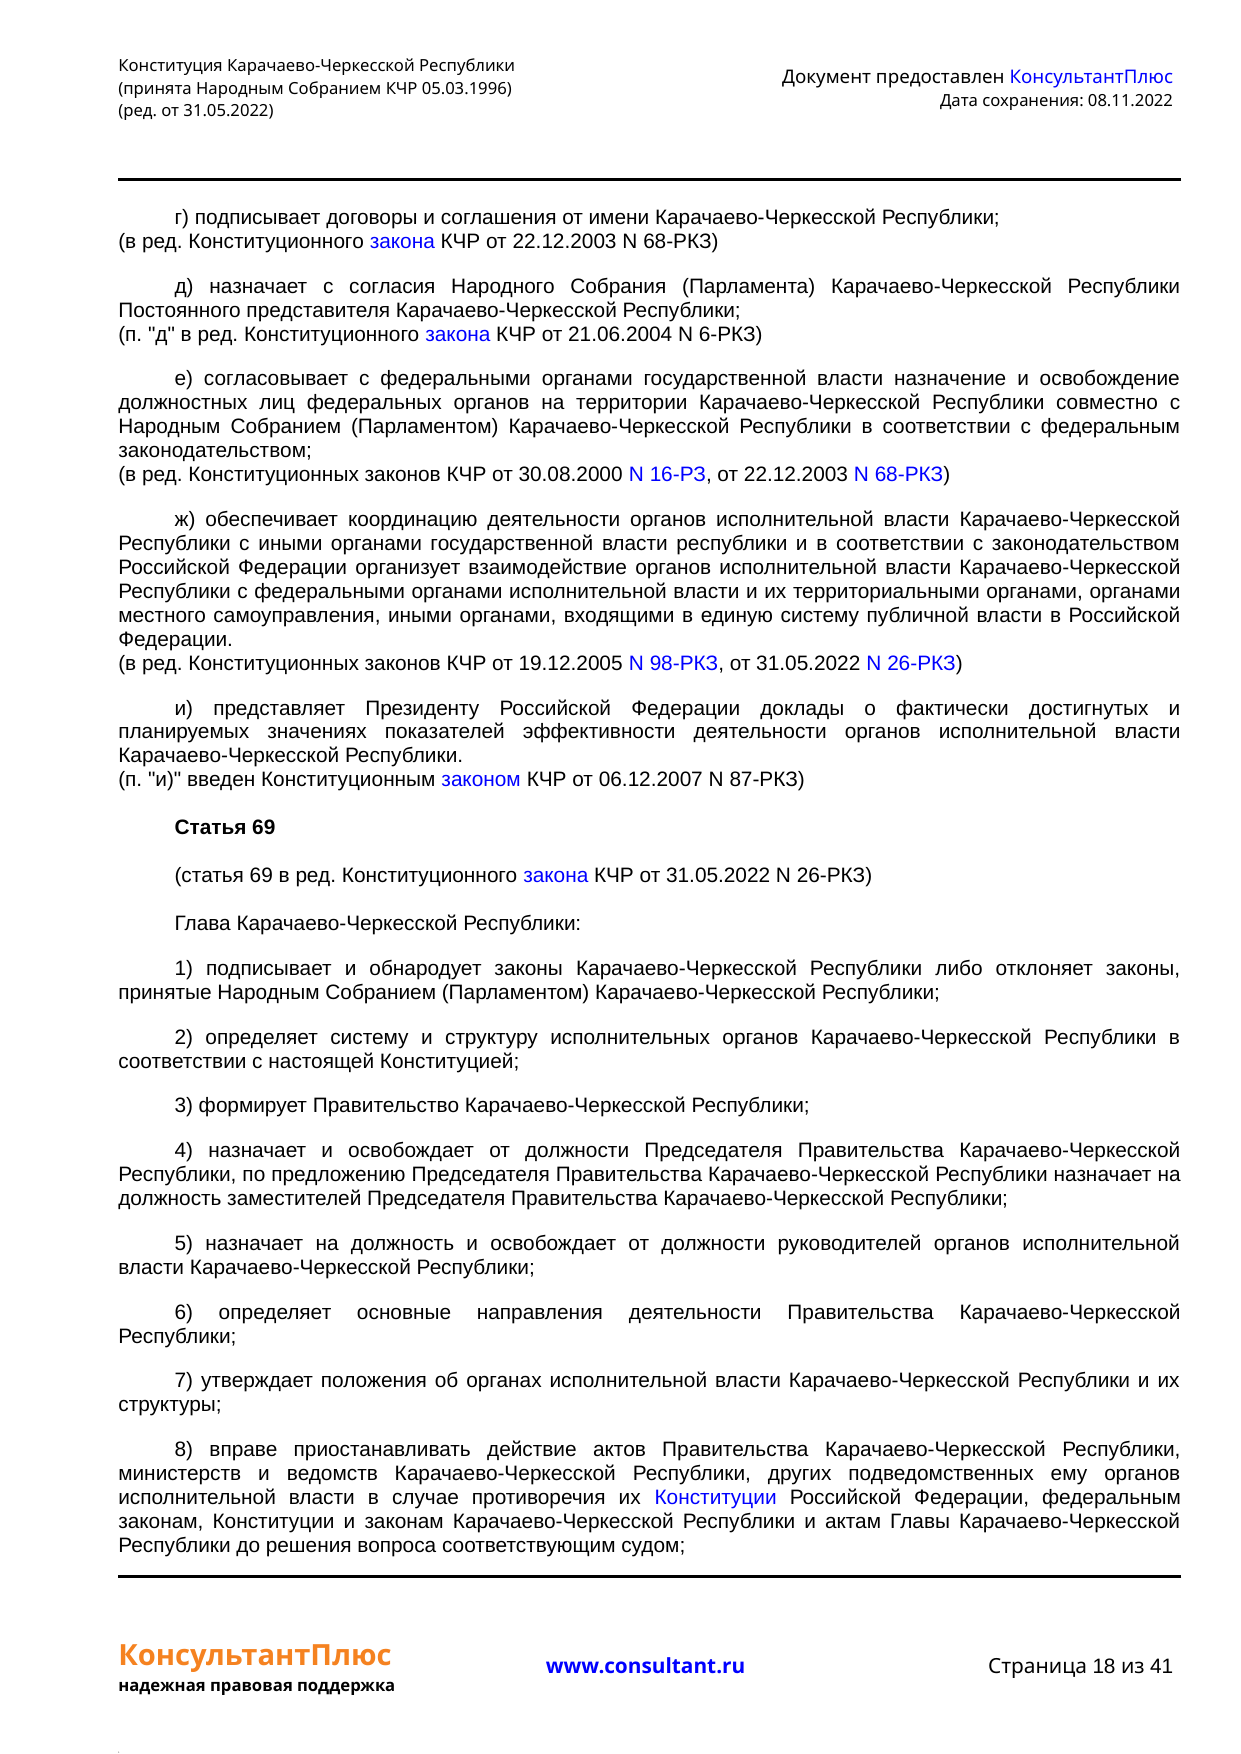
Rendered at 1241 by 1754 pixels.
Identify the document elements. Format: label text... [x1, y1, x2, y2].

text е) согласовывает с федеральными органами государственной власти назначение и освобождение должностных лиц федеральных органов на территории Карачаево-Черкесской Республики совместно с Народным Собранием (Парламентом) Карачаево-Черкесской Республики в соответствии с федеральным законодательством; [118, 366, 1181, 462]
text 2) определяет систему и структуру исполнительных органов Карачаево-Черкесской Республики в соответствии с настоящей Конституцией; [118, 1024, 1181, 1072]
text и) представляет Президенту Российской Федерации доклады о фактически достигнутых и планируемых значениях показателей эффективности деятельности органов исполнительной власти Карачаево-Черкесской Республики. [118, 695, 1181, 767]
text 3) формирует Правительство Карачаево-Черкесской Республики; [118, 1093, 1181, 1117]
text (в ред. Конституционного закона КЧР от 22.12.2003 N 68-РКЗ) [118, 229, 1181, 253]
text 1) подписывает и обнародует законы Карачаево-Черкесской Республики либо отклоняет законы, принятые Народным Собранием (Парламентом) Карачаево-Черкесской Республики; [118, 956, 1181, 1004]
text (в ред. Конституционных законов КЧР от 19.12.2005 N 98-РКЗ, от 31.05.2022 N 26-РКЗ) [118, 651, 1181, 674]
text (п. "и)" введен Конституционным законом КЧР от 06.12.2007 N 87-РКЗ) [118, 767, 1181, 791]
text (п. "д" в ред. Конституционного закона КЧР от 21.06.2004 N 6-РКЗ) [118, 321, 1181, 345]
text ж) обеспечивает координацию деятельности органов исполнительной власти Карачаево-Черкесской Республики с иными органами государственной власти республики и в соответствии с законодательством Российской Федерации организует взаимодействие органов исполнительной власти Карачаево-Черкесской Республики с федеральными органами исполнительной власти и их территориальными органами, органами местного самоуправления, иными органами, входящими в единую систему публичной власти в Российской Федерации. [118, 507, 1181, 651]
text 4) назначает и освобождает от должности Председателя Правительства Карачаево-Черкесской Республики, по предложению Председателя Правительства Карачаево-Черкесской Республики назначает на должность заместителей Председателя Правительства Карачаево-Черкесской Республики; [118, 1138, 1181, 1210]
text (в ред. Конституционных законов КЧР от 30.08.2000 N 16-РЗ, от 22.12.2003 N 68-РКЗ) [118, 462, 1181, 486]
text (статья 69 в ред. Конституционного закона КЧР от 31.05.2022 N 26-РКЗ) [118, 863, 1181, 887]
text Глава Карачаево-Черкесской Республики: [118, 911, 1181, 935]
text г) подписывает договоры и соглашения от имени Карачаево-Черкесской Республики; [118, 205, 1181, 229]
text д) назначает с согласия Народного Собрания (Парламента) Карачаево-Черкесской Республики Постоянного представителя Карачаево-Черкесской Республики; [118, 273, 1181, 321]
text 5) назначает на должность и освобождает от должности руководителей органов исполнительной власти Карачаево-Черкесской Республики; [118, 1231, 1181, 1279]
text 6) определяет основные направления деятельности Правительства Карачаево-Черкесской Республики; [118, 1299, 1181, 1347]
title Статья 69 [118, 815, 1181, 839]
text 8) вправе приостанавливать действие актов Правительства Карачаево-Черкесской Республики, министерств и ведомств Карачаево-Черкесской Республики, других подведомственных ему органов исполнительной власти в случае противоречия их Конституции Российской Федерации, федеральным законам, Конституции и законам Карачаево-Черкесской Республики и актам Главы Карачаево-Черкесской Республики до решения вопроса соответствующим судом; [118, 1437, 1181, 1557]
text 7) утверждает положения об органах исполнительной власти Карачаево-Черкесской Республики и их структуры; [118, 1368, 1181, 1416]
